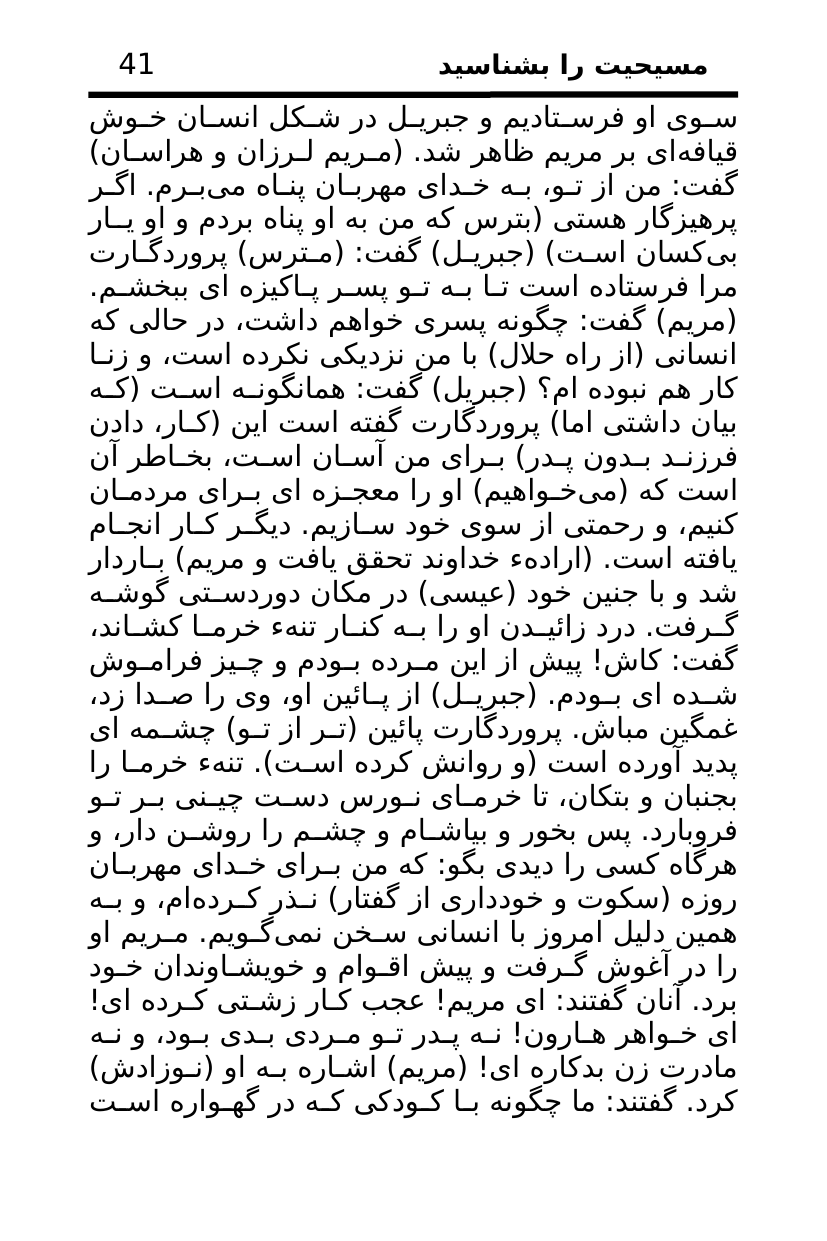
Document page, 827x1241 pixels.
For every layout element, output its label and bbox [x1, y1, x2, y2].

text [89, 100, 738, 1119]
